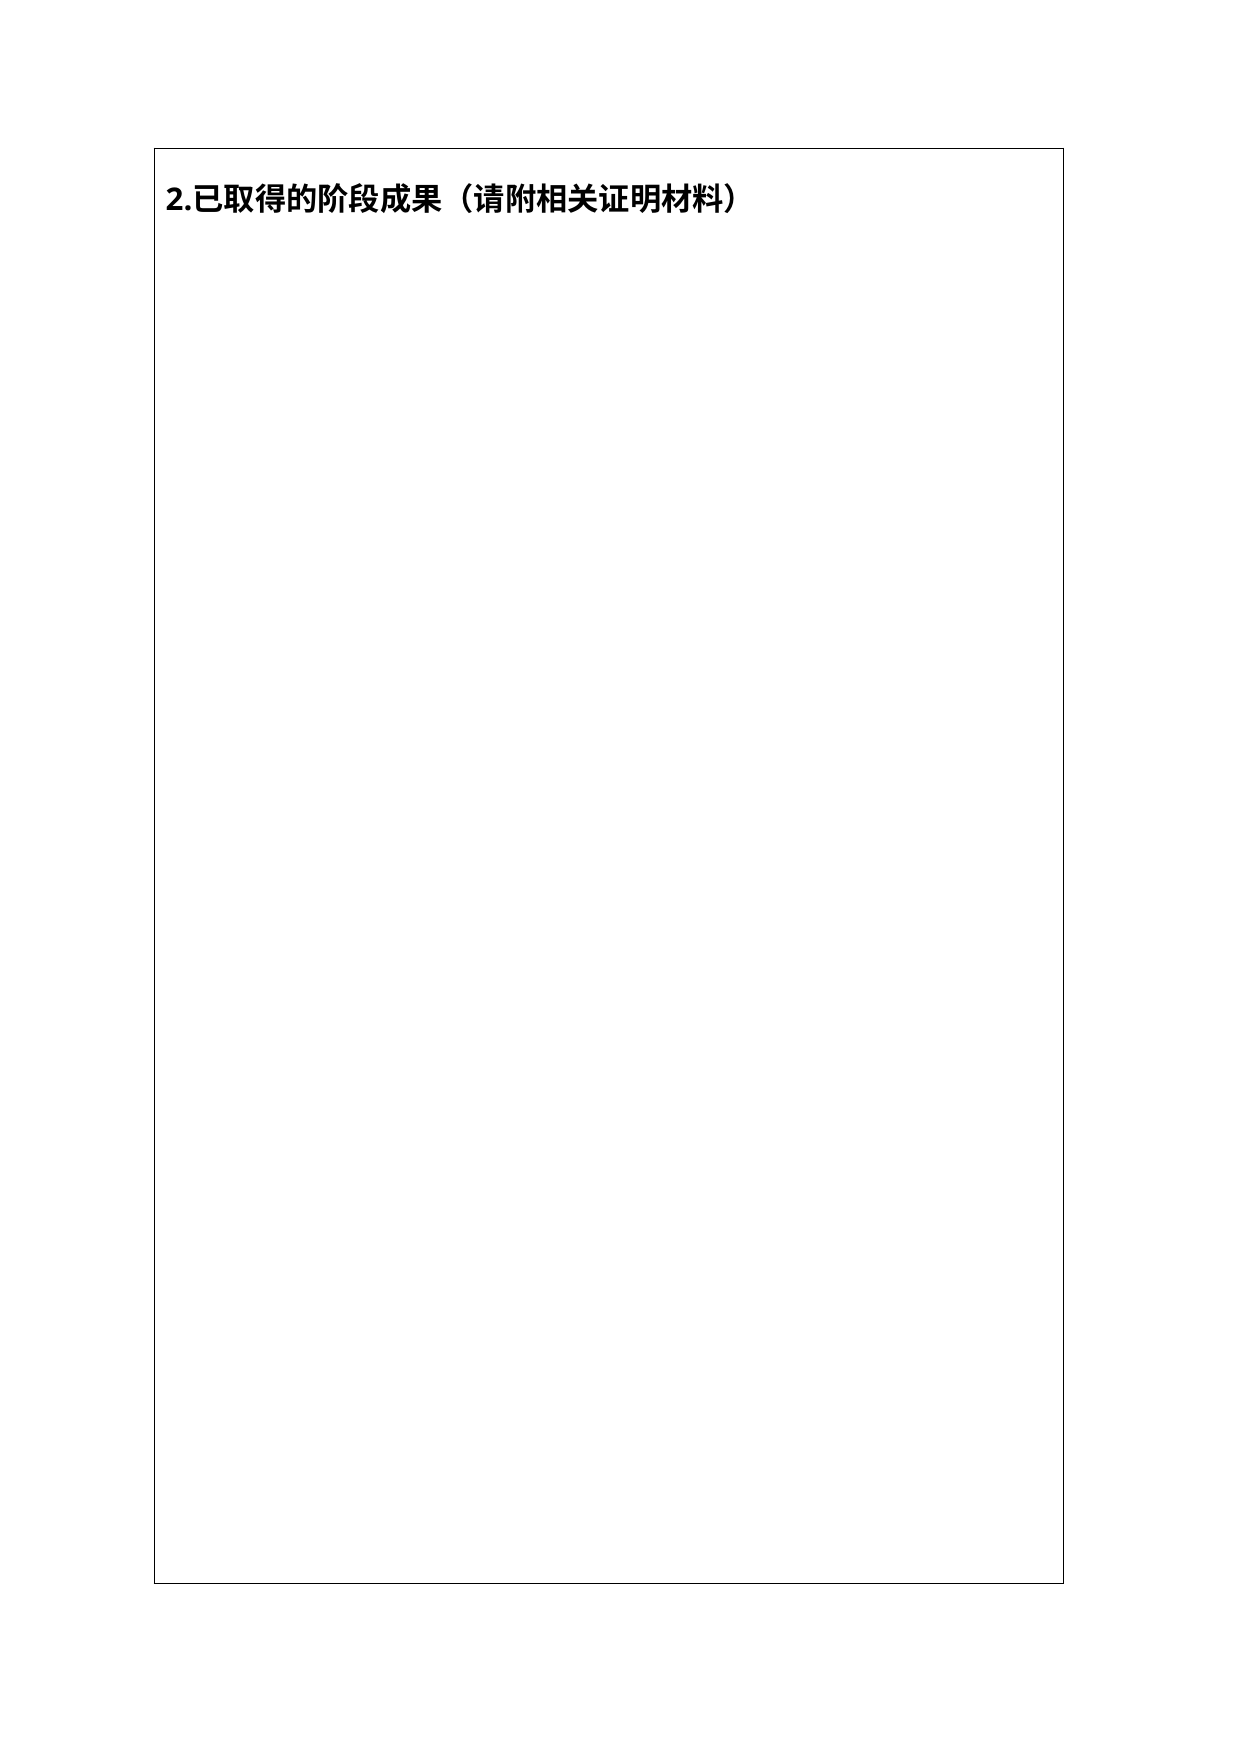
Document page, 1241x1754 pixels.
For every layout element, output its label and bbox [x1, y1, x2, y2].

table_header [155, 149, 1063, 1582]
